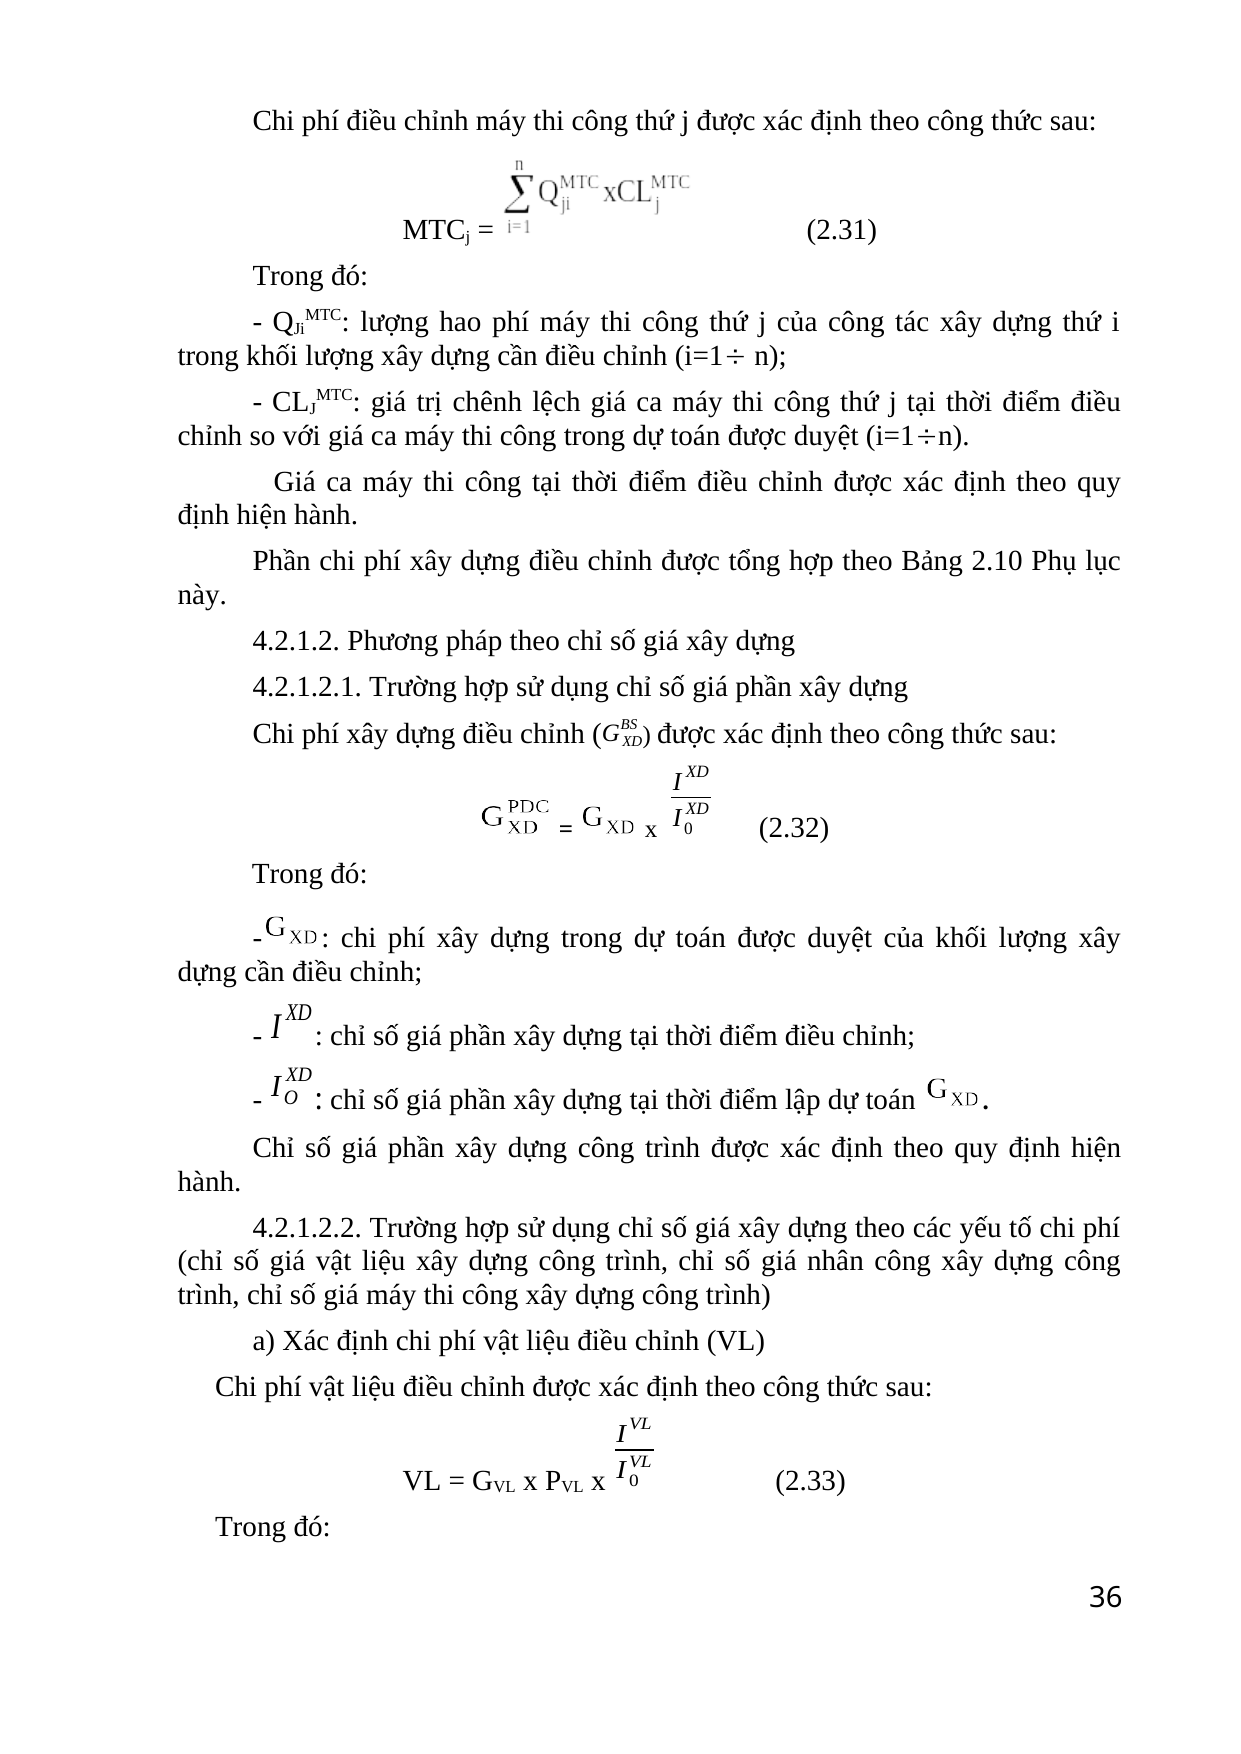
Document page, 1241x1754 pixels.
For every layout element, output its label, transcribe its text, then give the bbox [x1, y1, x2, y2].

text - : chỉ số giá phần xây dựng tại thời điểm lập dự toán . [177, 1064, 1122, 1118]
text MTCj = (2.31) [177, 149, 1122, 246]
text = x (2.32) [214, 763, 1122, 844]
text a) Xác định chi phí vật liệu điều chỉnh (VL) [177, 1323, 1122, 1357]
text - CLJMTC: giá trị chênh lệch giá ca máy thi công thứ j tại thời điểm điều chỉnh so với giá ca máy thi công trong dự toán được duyệt (i=1n). [177, 384, 1122, 451]
text - : chỉ số giá phần xây dựng tại thời điểm điều chỉnh; [177, 1000, 1122, 1052]
text VL = GVL x PVL x (2.33) [177, 1415, 1122, 1496]
text -: chi phí xây dựng trong dự toán được duyệt của khối lượng xây dựng cần điều chỉnh; [177, 902, 1122, 987]
text Trong đó: [214, 856, 1122, 890]
text Chi phí điều chỉnh máy thi công thứ j được xác định theo công thức sau: [177, 103, 1122, 137]
text Phần chi phí xây dựng điều chỉnh được tổng hợp theo Bảng 2.10 Phụ lục này. [177, 543, 1122, 611]
text Trong đó: [177, 1509, 1122, 1542]
text 4.2.1.2.1. Trường hợp sử dụng chỉ số giá phần xây dựng [177, 669, 1122, 703]
text Chỉ số giá phần xây dựng công trình được xác định theo quy định hiện hành. [177, 1130, 1122, 1197]
text 4.2.1.2. Phương pháp theo chỉ số giá xây dựng [215, 623, 1122, 657]
text Chi phí xây dựng điều chỉnh () được xác định theo công thức sau: [177, 715, 1122, 750]
text Giá ca máy thi công tại thời điểm điều chỉnh được xác định theo quy định hiện hành. [177, 464, 1122, 531]
text Trong đó: [177, 258, 1122, 292]
text - QJiMTC: lượng hao phí máy thi công thứ j của công tác xây dựng thứ i trong khối lượng xây dựng cần điều chỉnh (i=1 n); [177, 304, 1122, 372]
text 4.2.1.2.2. Trường hợp sử dụng chỉ số giá xây dựng theo các yếu tố chi phí (chỉ số giá vật liệu xây dựng công trình, chỉ số giá nhân công xây dựng công trình, chỉ số giá máy thi công xây dựng công trình) [177, 1210, 1122, 1311]
text Chi phí vật liệu điều chỉnh được xác định theo công thức sau: [177, 1369, 1122, 1403]
